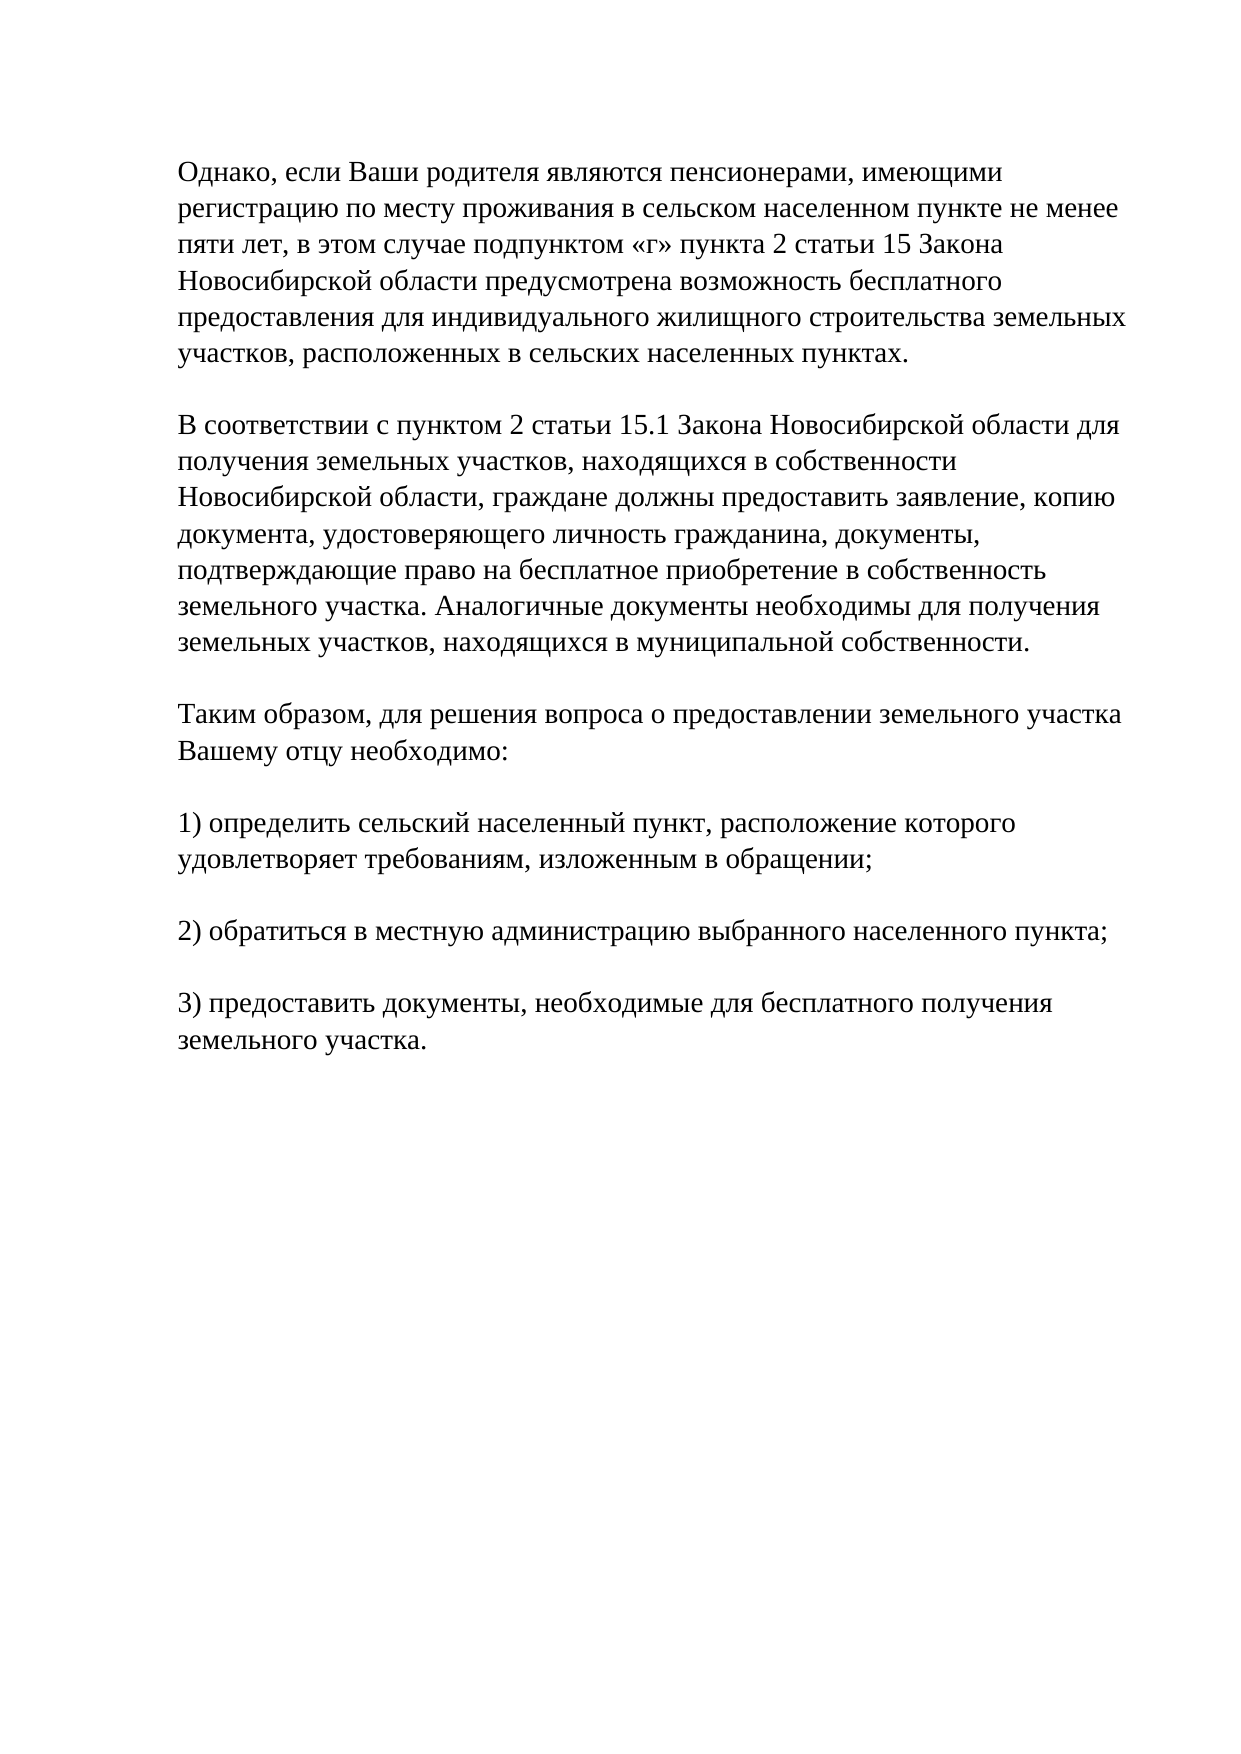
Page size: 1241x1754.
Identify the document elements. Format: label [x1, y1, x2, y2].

text [177, 118, 1152, 1055]
